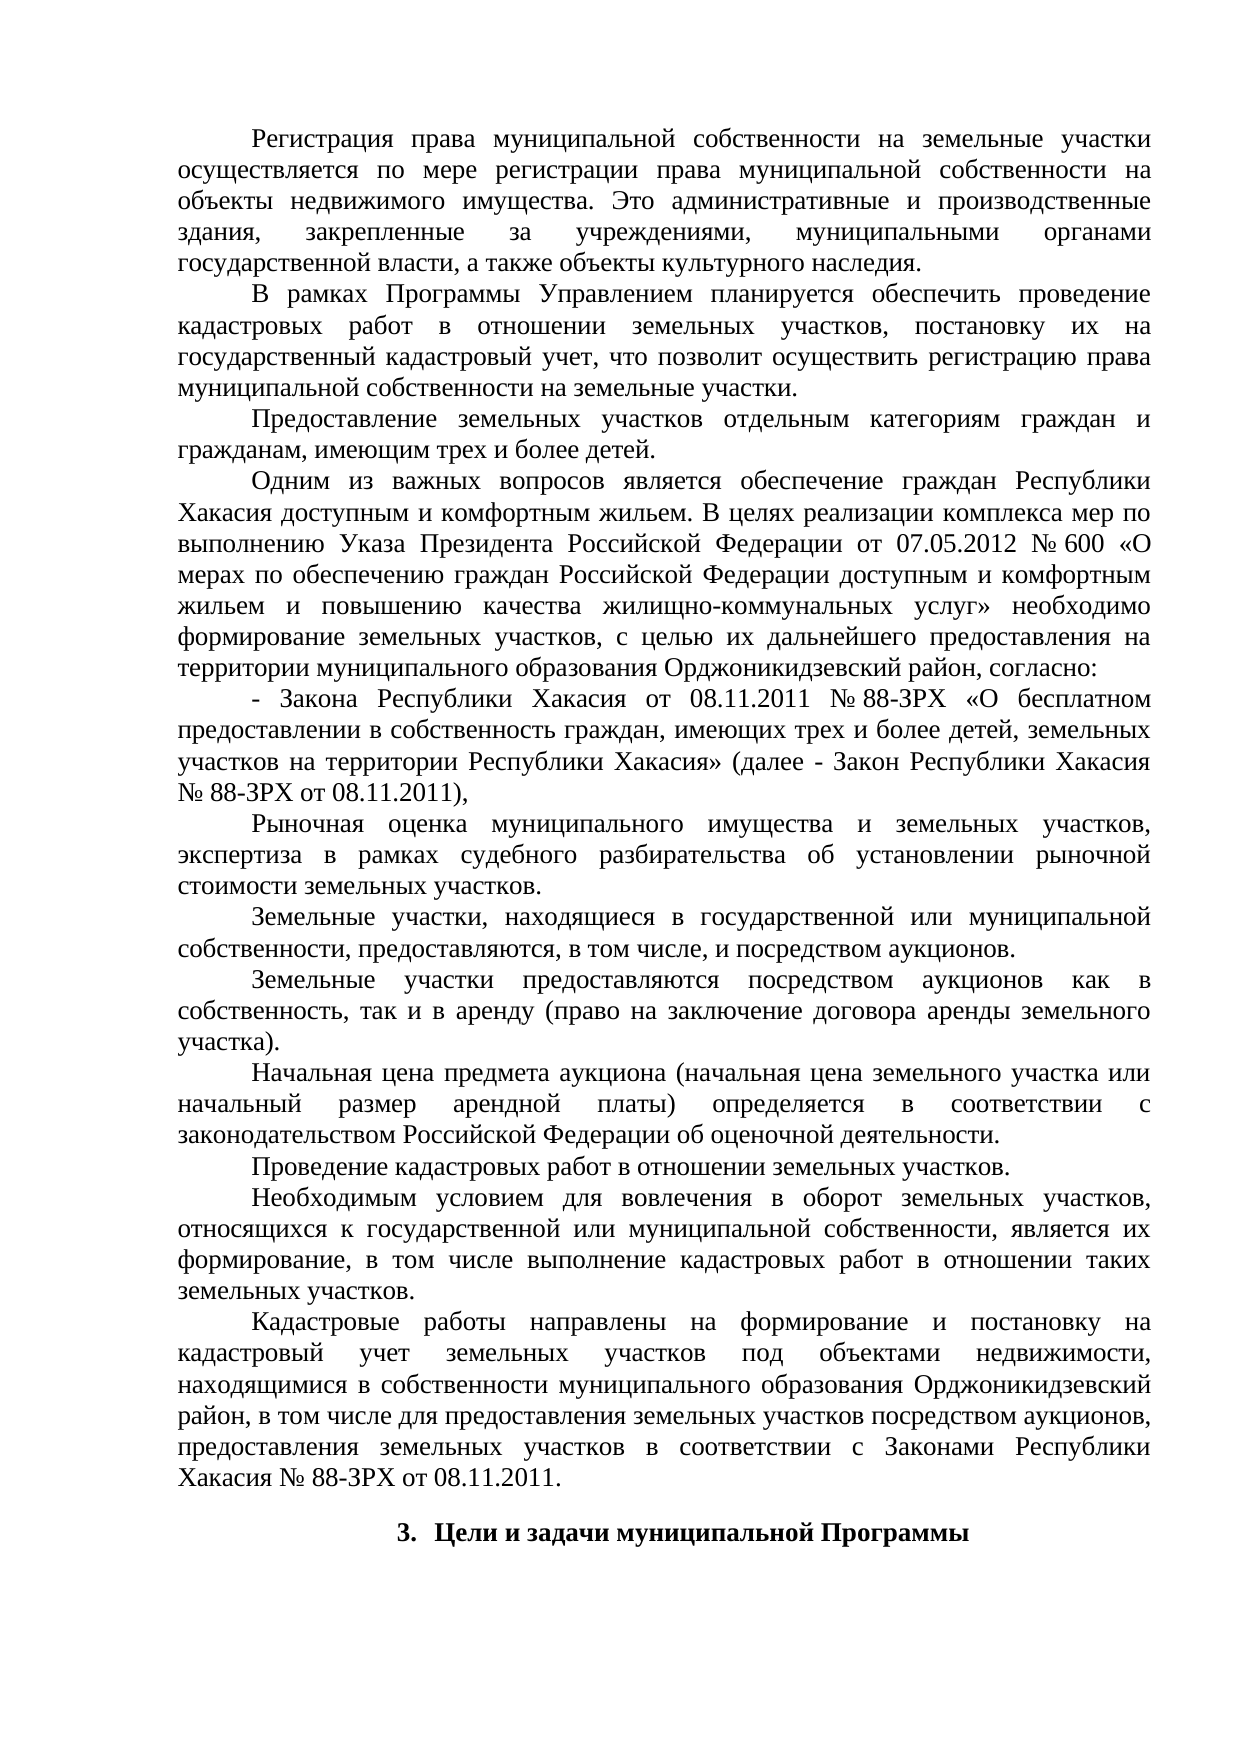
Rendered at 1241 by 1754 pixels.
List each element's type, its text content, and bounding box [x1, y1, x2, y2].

text Необходимым условием для вовлечения в оборот земельных участков, относящихся к государственной или муниципальной собственности, является их формирование, в том числе выполнение кадастровых работ в отношении таких земельных участков. [177, 1181, 1152, 1305]
title Цели и задачи муниципальной Программы [215, 1516, 1152, 1547]
text В рамках Программы Управлением планируется обеспечить проведение кадастровых работ в отношении земельных участков, постановку их на государственный кадастровый учет, что позволит осуществить регистрацию права муниципальной собственности на земельные участки. [177, 278, 1152, 402]
text Земельные участки предоставляются посредством аукционов как в собственность, так и в аренду (право на заключение договора аренды земельного участка). [177, 963, 1152, 1056]
text Начальная цена предмета аукциона (начальная цена земельного участка или начальный размер арендной платы) определяется в соответствии с законодательством Российской Федерации об оценочной деятельности. [177, 1056, 1152, 1150]
text Земельные участки, находящиеся в государственной или муниципальной собственности, предоставляются, в том числе, и посредством аукционов. [177, 901, 1152, 963]
text Проведение кадастровых работ в отношении земельных участков. [177, 1150, 1152, 1181]
text Рыночная оценка муниципального имущества и земельных участков, экспертиза в рамках судебного разбирательства об установлении рыночной стоимости земельных участков. [177, 807, 1152, 901]
text - Закона Республики Хакасия от 08.11.2011 № 88-ЗРХ «О бесплатном предоставлении в собственность граждан, имеющих трех и более детей, земельных участков на территории Республики Хакасия» (далее - Закон Республики Хакасия № 88-ЗРХ от 08.11.2011), [177, 682, 1152, 807]
text Предоставление земельных участков отдельным категориям граждан и гражданам, имеющим трех и более детей. [177, 402, 1152, 464]
text Кадастровые работы направлены на формирование и постановку на кадастровый учет земельных участков под объектами недвижимости, находящимися в собственности муниципального образования Орджоникидзевский район, в том числе для предоставления земельных участков посредством аукционов, предоставления земельных участков в соответствии с Законами Республики Хакасия № 88-ЗРХ от 08.11.2011. [177, 1305, 1152, 1492]
text Регистрация права муниципальной собственности на земельные участки осуществляется по мере регистрации права муниципальной собственности на объекты недвижимого имущества. Это административные и производственные здания, закрепленные за учреждениями, муниципальными органами государственной власти, а также объекты культурного наследия. [177, 122, 1152, 278]
text Одним из важных вопросов является обеспечение граждан Республики Хакасия доступным и комфортным жильем. В целях реализации комплекса мер по выполнению Указа Президента Российской Федерации от 07.05.2012 № 600 «О мерах по обеспечению граждан Российской Федерации доступным и комфортным жильем и повышению качества жилищно-коммунальных услуг» необходимо формирование земельных участков, с целью их дальнейшего предоставления на территории муниципального образования Орджоникидзевский район, согласно: [177, 464, 1152, 682]
